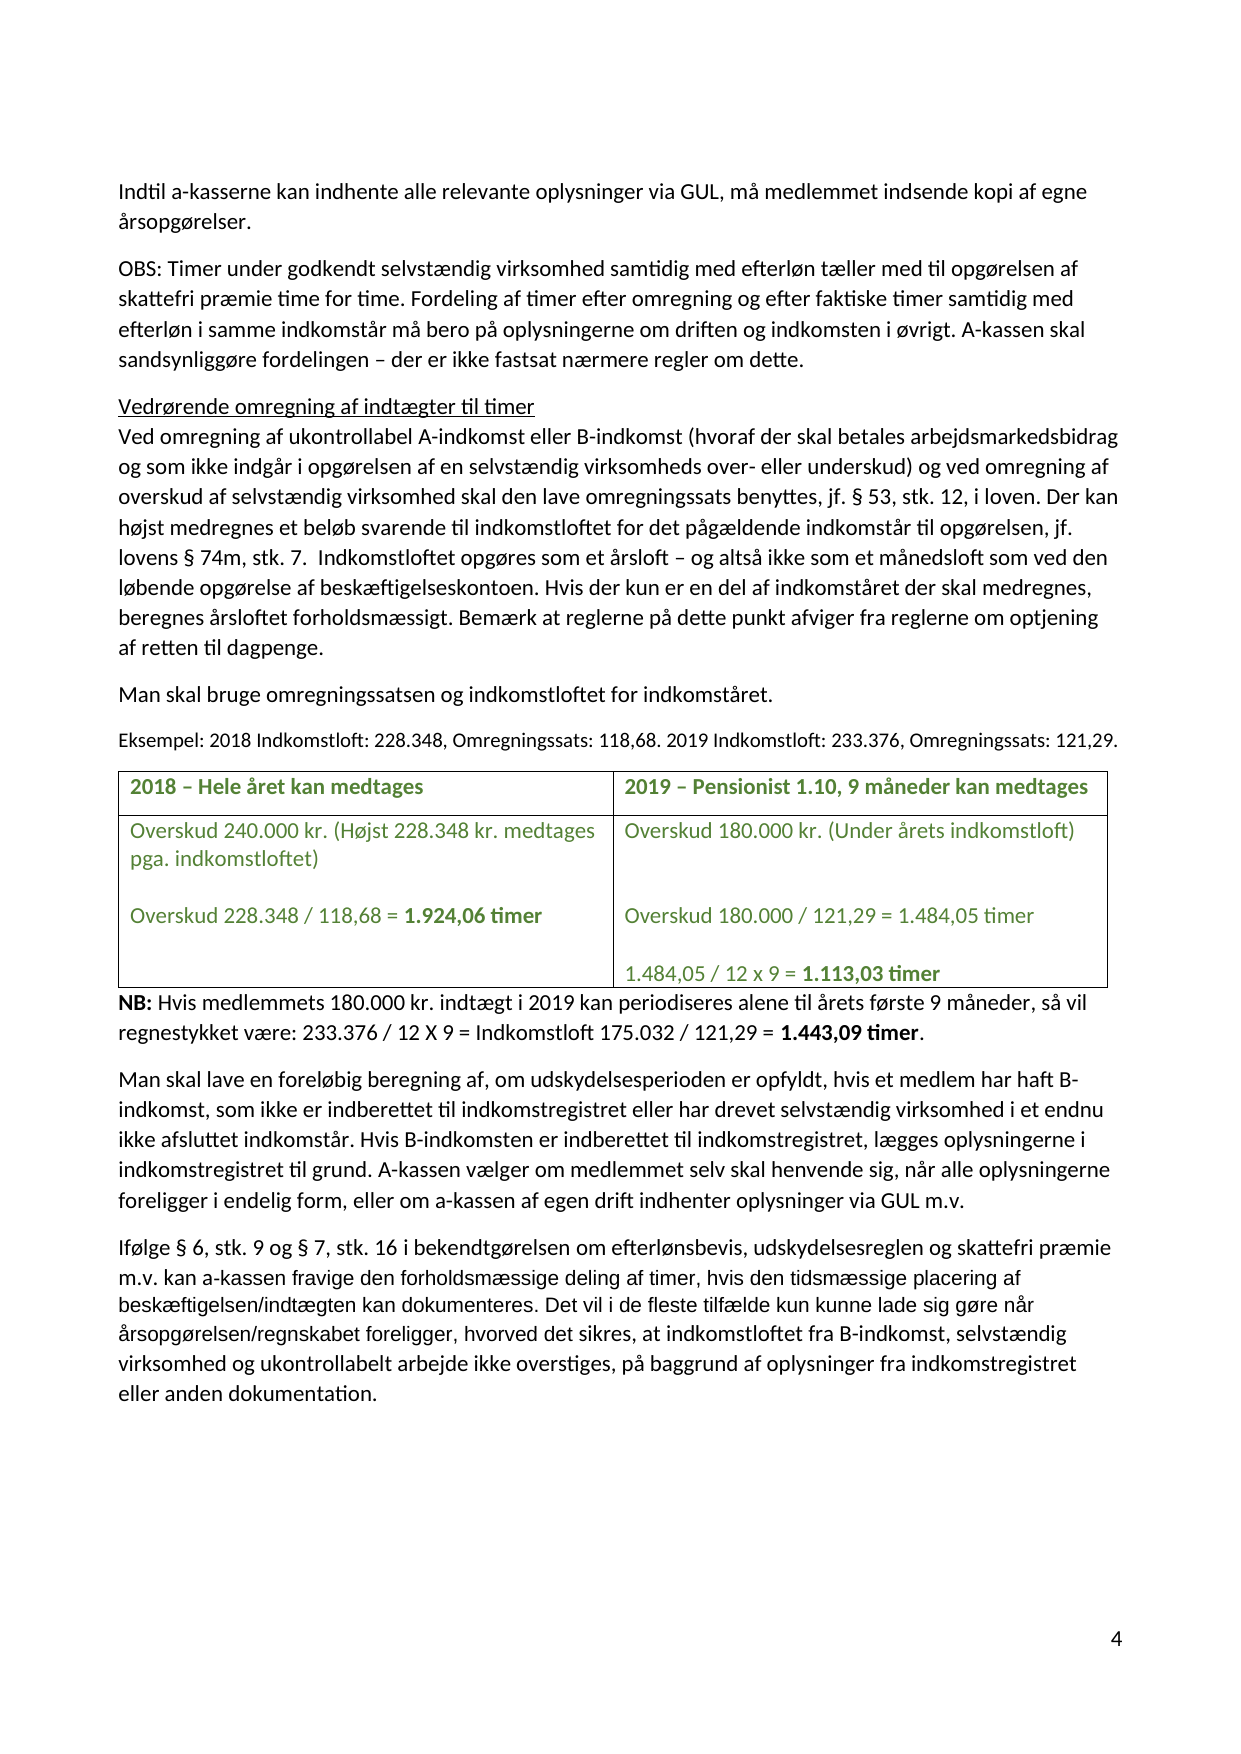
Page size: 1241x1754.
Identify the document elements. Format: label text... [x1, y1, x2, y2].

text OBS: Timer under godkendt selvstændig virksomhed samtidig med efterløn tæller med til opgørelsen af skattefri præmie time for time. Fordeling af timer efter omregning og efter faktiske timer samtidig med efterløn i samme indkomstår må bero på oplysningerne om driften og indkomsten i øvrigt. A-kassen skal sandsynliggøre fordelingen – der er ikke fastsat nærmere regler om dette. [118, 254, 1122, 373]
text Man skal bruge omregningssatsen og indkomstloftet for indkomståret. [118, 680, 1122, 708]
text Indtil a-kasserne kan indhente alle relevante oplysninger via GUL, må medlemmet indsende kopi af egne årsopgørelser. [118, 177, 1122, 235]
text Vedrørende omregning af indtægter til timer [118, 392, 1122, 420]
text Ifølge § 6, stk. 9 og § 7, stk. 16 i bekendtgørelsen om efterlønsbevis, udskydelsesreglen og skattefri præmie m.v. kan a-kassen fravige den forholdsmæssige deling af timer, hvis den tidsmæssige placering af beskæftigelsen/indtægten kan dokumenteres. Det vil i de fleste tilfælde kun kunne lade sig gøre når årsopgørelsen/regnskabet foreligger, hvorved det sikres, at indkomstloftet fra B-indkomst, selvstændig virksomhed og ukontrollabelt arbejde ikke overstiges, på baggrund af oplysninger fra indkomstregistret eller anden dokumentation. [118, 1233, 1122, 1407]
text Eksempel: 2018 Indkomstloft: 228.348, Omregningssats: 118,68. 2019 Indkomstloft: 233.376, Omregningssats: 121,29. [118, 727, 1122, 753]
table_cell Overskud 180.000 kr. (Under årets indkomstloft) Overskud 180.000 / 121,29 = 1.484,05 timer 1.484,05 / 12 x 9 = 1.113,03 timer [614, 816, 1107, 987]
text Man skal lave en foreløbig beregning af, om udskydelsesperioden er opfyldt, hvis et medlem har haft B-indkomst, som ikke er indberettet til indkomstregistret eller har drevet selvstændig virksomhed i et endnu ikke afsluttet indkomstår. Hvis B-indkomsten er indberettet til indkomstregistret, lægges oplysningerne i indkomstregistret til grund. A-kassen vælger om medlemmet selv skal henvende sig, når alle oplysningerne foreligger i endelig form, eller om a-kassen af egen drift indhenter oplysninger via GUL m.v. [118, 1065, 1122, 1214]
table_cell Overskud 240.000 kr. (Højst 228.348 kr. medtages pga. indkomstloftet) Overskud 228.348 / 118,68 = 1.924,06 timer [119, 816, 613, 987]
table_header 2018 – Hele året kan medtages [119, 772, 613, 815]
text Ved omregning af ukontrollabel A-indkomst eller B-indkomst (hvoraf der skal betales arbejdsmarkedsbidrag og som ikke indgår i opgørelsen af en selvstændig virksomheds over- eller underskud) og ved omregning af overskud af selvstændig virksomhed skal den lave omregningssats benyttes, jf. § 53, stk. 12, i loven. Der kan højst medregnes et beløb svarende til indkomstloftet for det pågældende indkomstår til opgørelsen, jf. lovens § 74m, stk. 7. Indkomstloftet opgøres som et årsloft – og altså ikke som et månedsloft som ved den løbende opgørelse af beskæftigelseskontoen. Hvis der kun er en del af indkomståret der skal medregnes, beregnes årsloftet forholdsmæssigt. Bemærk at reglerne på dette punkt afviger fra reglerne om optjening af retten til dagpenge. [118, 422, 1122, 661]
text NB: Hvis medlemmets 180.000 kr. indtægt i 2019 kan periodiseres alene til årets første 9 måneder, så vil regnestykket være: 233.376 / 12 X 9 = Indkomstloft 175.032 / 121,29 = 1.443,09 timer. [118, 988, 1122, 1046]
table_header 2019 – Pensionist 1.10, 9 måneder kan medtages [614, 772, 1107, 815]
